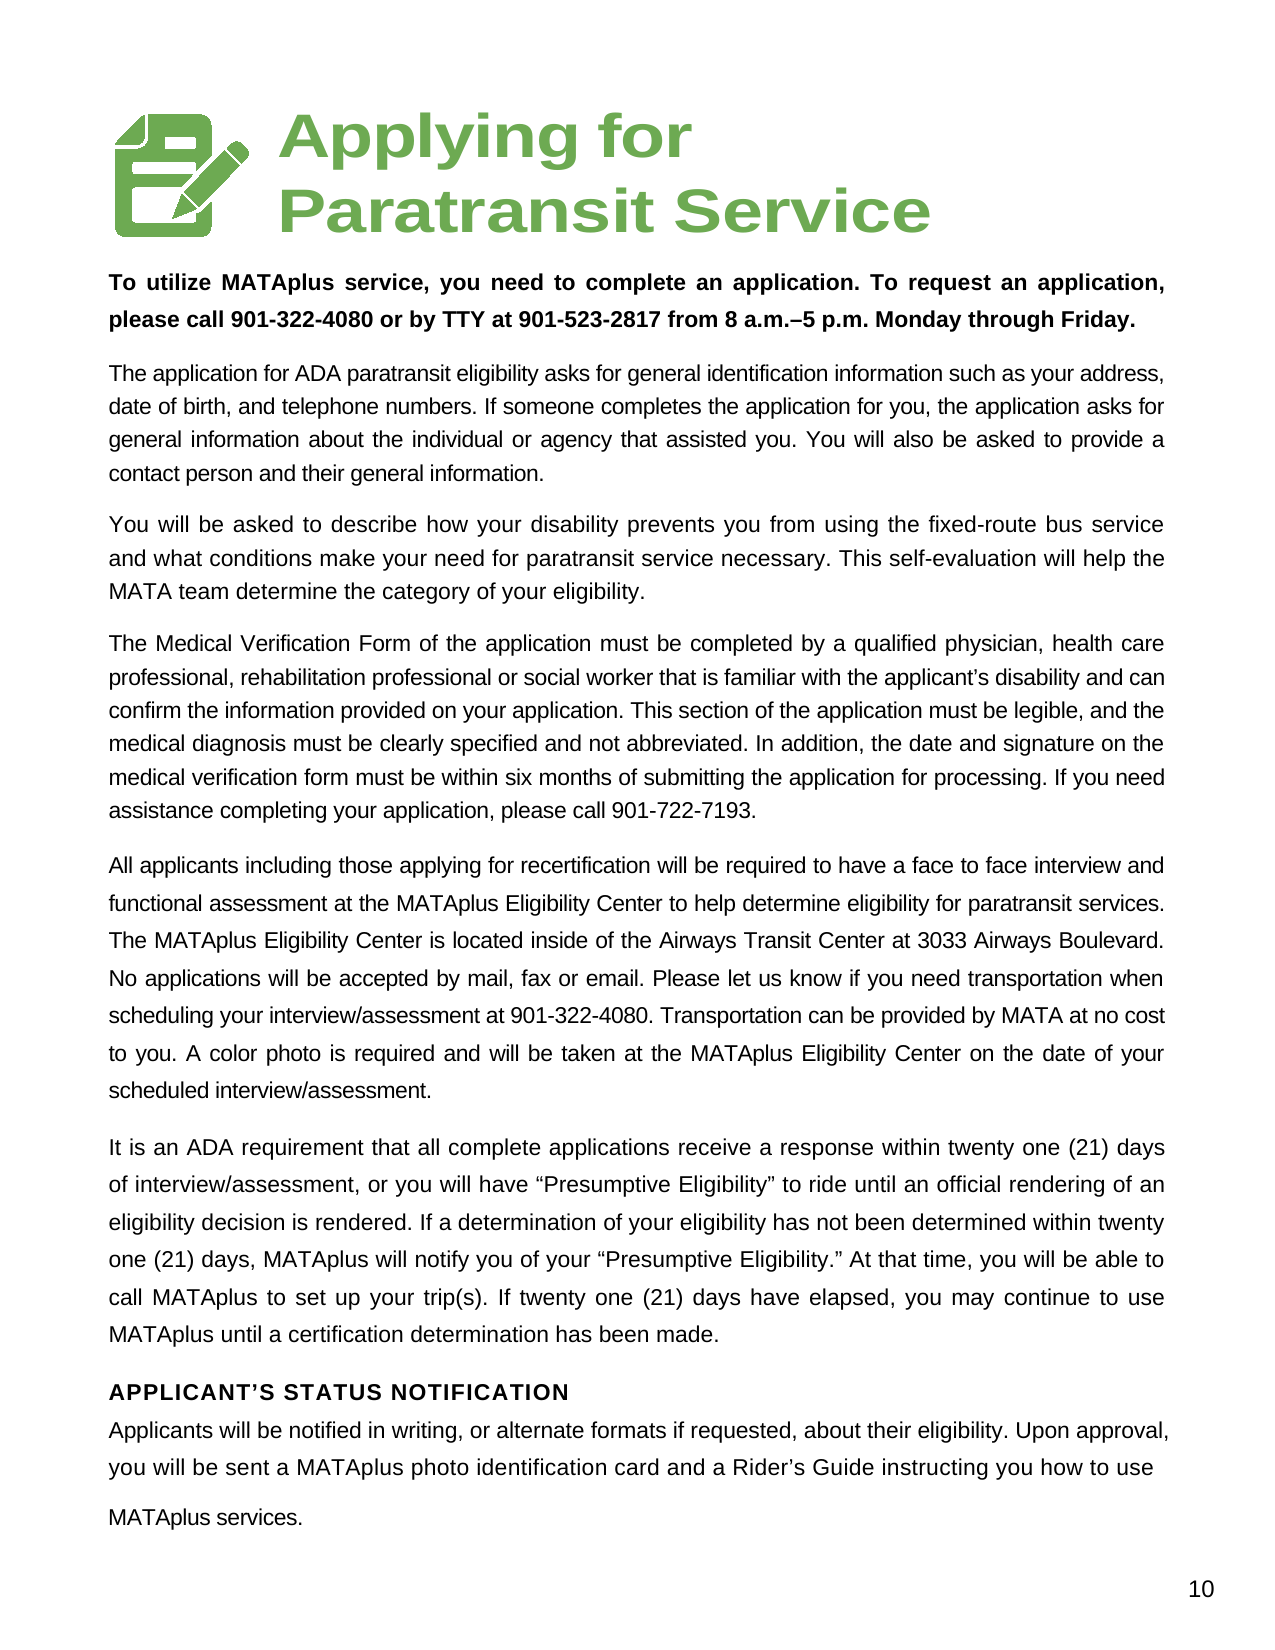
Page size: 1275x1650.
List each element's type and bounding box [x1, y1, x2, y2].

picture [115, 114, 249, 237]
